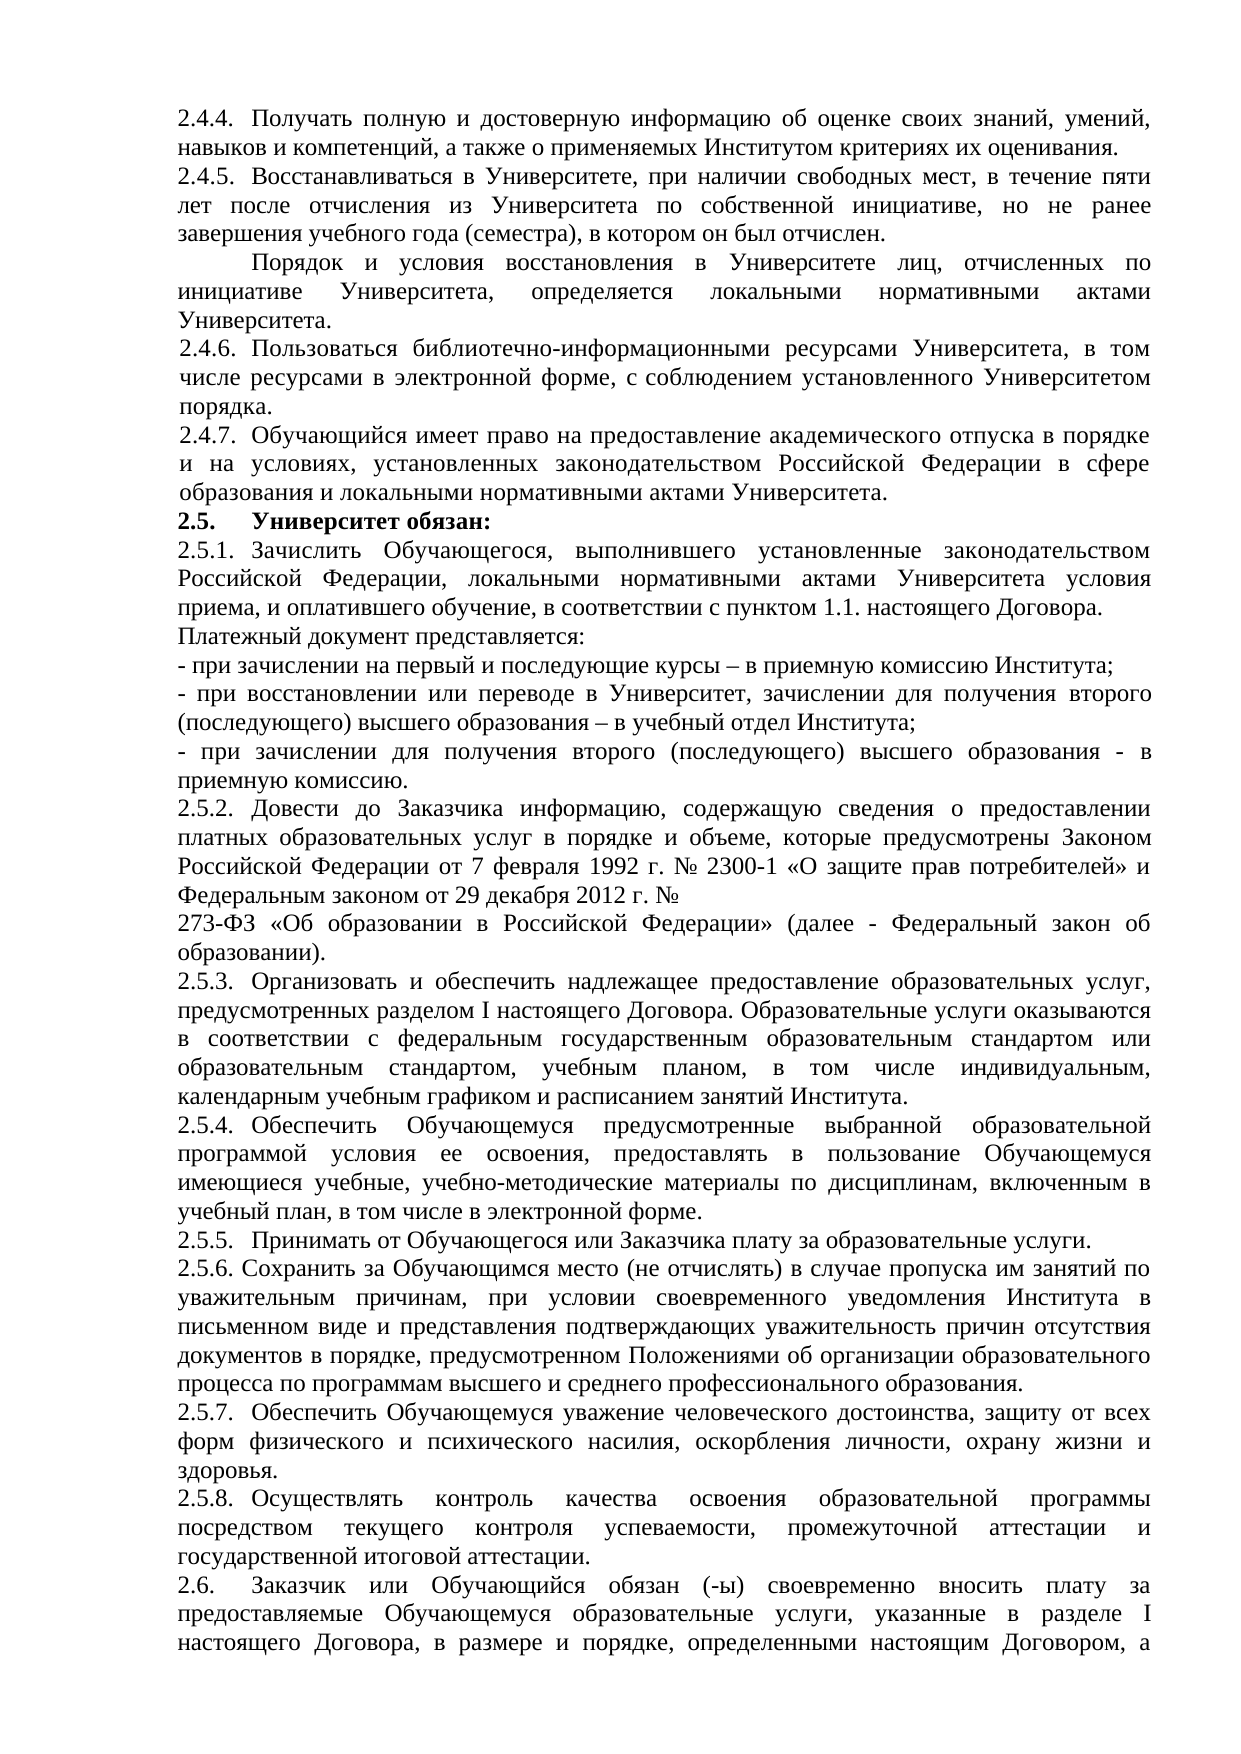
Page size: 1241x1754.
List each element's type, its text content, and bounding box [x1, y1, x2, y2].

text 2.5.6. Сохранить за Обучающимся место (не отчислять) в случае пропуска им занятий по уважительным причинам, при условии своевременного уведомления Института в письменном виде и представления подтверждающих уважительность причин отсутствия документов в порядке, предусмотренном Положениями об организации образовательного процесса по программам высшего и среднего профессионального образования. [177, 1253, 1152, 1397]
text 2.5.8. Осуществлять контроль качества освоения образовательной программы посредством текущего контроля успеваемости, промежуточной аттестации и государственной итоговой аттестации. [177, 1483, 1152, 1570]
text Платежный документ представляется: [177, 621, 1152, 650]
text 2.4.4. Получать полную и достоверную информацию об оценке своих знаний, умений, навыков и компетенций, а также о применяемых Институтом критериях их оценивания. [177, 103, 1152, 161]
text 2.5.2. Довести до Заказчика информацию, содержащую сведения о предоставлении платных образовательных услуг в порядке и объеме, которые предусмотрены Законом Российской Федерации от 7 февраля 1992 г. № 2300-1 «О защите прав потребителей» и Федеральным законом от 29 декабря 2012 г. № [177, 793, 1152, 908]
text 2.4.7. Обучающийся имеет право на предоставление академического отпуска в порядке и на условиях, установленных законодательством Российской Федерации в сфере образования и локальными нормативными актами Университета. [179, 420, 1152, 506]
text - при зачислении на первый и последующие курсы – в приемную комиссию Института; [177, 650, 1152, 678]
text 2.5.1. Зачислить Обучающегося, выполнившего установленные законодательством Российской Федерации, локальными нормативными актами Университета условия приема, и оплатившего обучение, в соответствии с пунктом 1.1. настоящего Договора. [177, 535, 1152, 621]
text 2.5.7. Обеспечить Обучающемуся уважение человеческого достоинства, защиту от всех форм физического и психического насилия, оскорбления личности, охрану жизни и здоровья. [177, 1397, 1152, 1483]
text 2.5. Университет обязан: [177, 506, 1152, 535]
text 2.5.4. Обеспечить Обучающемуся предусмотренные выбранной образовательной программой условия ее освоения, предоставлять в пользование Обучающемуся имеющиеся учебные, учебно-методические материалы по дисциплинам, включенным в учебный план, в том числе в электронной форме. [177, 1110, 1152, 1225]
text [177, 1570, 1152, 1656]
text 2.4.6. Пользоваться библиотечно-информационными ресурсами Университета, в том числе ресурсами в электронной форме, с соблюдением установленного Университетом порядка. [179, 333, 1152, 420]
text - при зачислении для получения второго (последующего) высшего образования - в приемную комиссию. [177, 736, 1152, 793]
text 2.4.5. Восстанавливаться в Университете, при наличии свободных мест, в течение пяти лет после отчисления из Университета по собственной инициативе, но не ранее завершения учебного года (семестра), в котором он был отчислен. [177, 161, 1152, 247]
text Порядок и условия восстановления в Университете лиц, отчисленных по инициативе Университета, определяется локальными нормативными актами Университета. [177, 247, 1152, 333]
text 273-ФЗ «Об образовании в Российской Федерации» (далее - Федеральный закон об образовании). [177, 908, 1152, 966]
text 2.5.3. Организовать и обеспечить надлежащее предоставление образовательных услуг, предусмотренных разделом I настоящего Договора. Образовательные услуги оказываются в соответствии с федеральным государственным образовательным стандартом или образовательным стандартом, учебным планом, в том числе индивидуальным, календарным учебным графиком и расписанием занятий Института. [177, 966, 1152, 1110]
text - при восстановлении или переводе в Университет, зачислении для получения второго (последующего) высшего образования – в учебный отдел Института; [177, 678, 1152, 736]
text 2.5.5. Принимать от Обучающегося или Заказчика плату за образовательные услуги. [177, 1225, 1152, 1253]
